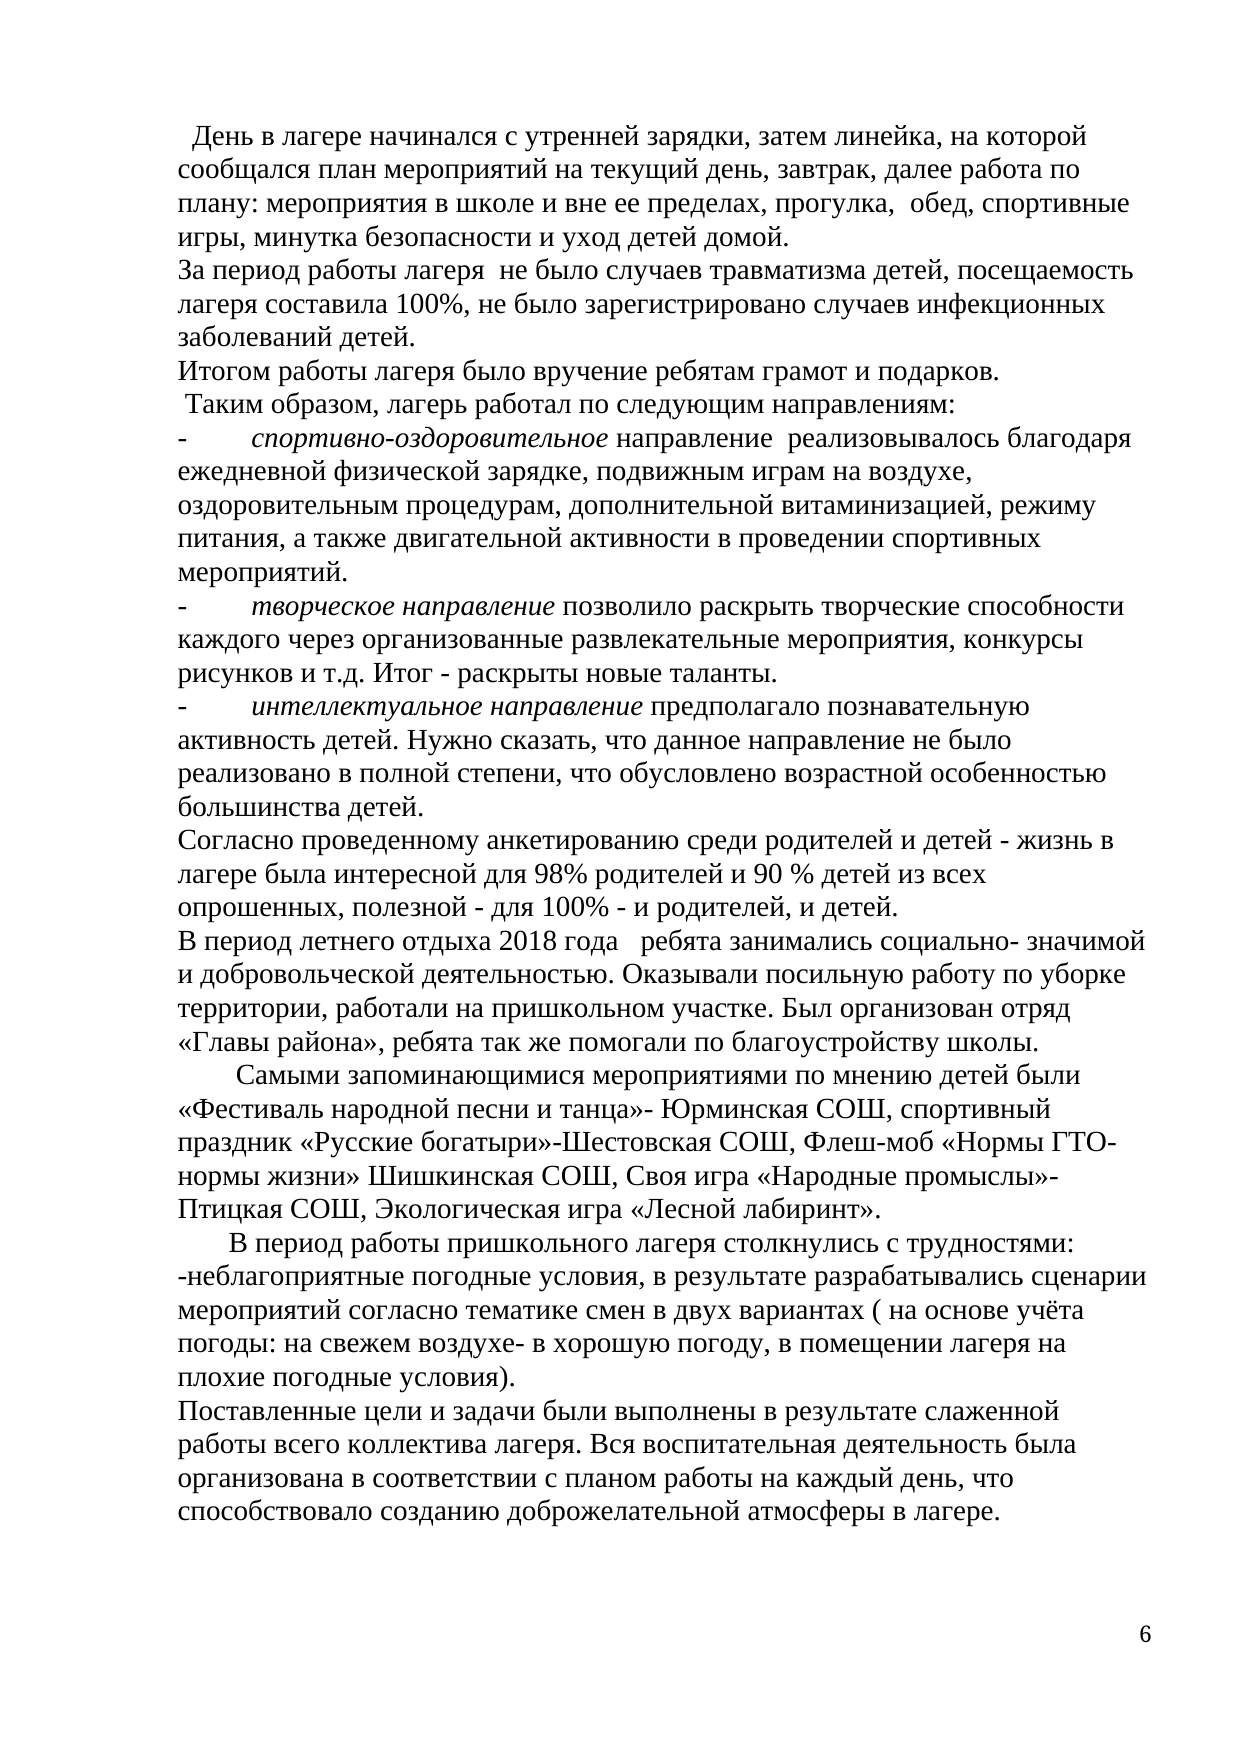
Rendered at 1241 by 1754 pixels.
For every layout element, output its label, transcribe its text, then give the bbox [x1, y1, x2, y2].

text Самыми запоминающимися мероприятиями по мнению детей были «Фестиваль народной песни и танца»- Юрминская СОШ, спортивный праздник «Русские богатыри»-Шестовская СОШ, Флеш-моб «Нормы ГТО-нормы жизни» Шишкинская СОШ, Своя игра «Народные промыслы»-Птицкая СОШ, Экологическая игра «Лесной лабиринт». [177, 1057, 1152, 1225]
text -неблагоприятные погодные условия, в результате разрабатывались сценарии мероприятий согласно тематике смен в двух вариантах ( на основе учёта погоды: на свежем воздухе- в хорошую погоду, в помещении лагеря на плохие погодные условия). [177, 1258, 1152, 1393]
text - спортивно-оздоровительное направление реализовывалось благодаря ежедневной физической зарядке, подвижным играм на воздухе, оздоровительным процедурам, дополнительной витаминизацией, режиму питания, а также двигательной активности в проведении спортивных мероприятий. [177, 420, 1152, 588]
text - творческое направление позволило раскрыть творческие способности каждого через организованные развлекательные мероприятия, конкурсы рисунков и т.д. Итог - раскрыты новые таланты. [177, 588, 1152, 688]
text За период работы лагеря не было случаев травматизма детей, посещаемость лагеря составила 100%, не было зарегистрировано случаев инфекционных заболеваний детей. [177, 252, 1152, 353]
text День в лагере начинался с утренней зарядки, затем линейка, на которой сообщался план мероприятий на текущий день, завтрак, далее работа по плану: мероприятия в школе и вне ее пределах, прогулка, обед, спортивные игры, минутка безопасности и уход детей домой. [177, 118, 1152, 252]
text В период работы пришкольного лагеря столкнулись с трудностями: [177, 1225, 1152, 1258]
text Поставленные цели и задачи были выполнены в результате слаженной работы всего коллектива лагеря. Вся воспитательная деятельность была организована в соответствии с планом работы на каждый день, что способствовало созданию доброжелательной атмосферы в лагере. [177, 1393, 1152, 1527]
text - интеллектуальное направление предполагало познавательную активность детей. Нужно сказать, что данное направление не было реализовано в полной степени, что обусловлено возрастной особенностью большинства детей. [177, 688, 1152, 822]
text Таким образом, лагерь работал по следующим направлениям: [177, 386, 1152, 420]
text Согласно проведенному анкетированию среди родителей и детей - жизнь в лагере была интересной для 98% родителей и 90 % детей из всех опрошенных, полезной - для 100% - и родителей, и детей. [177, 822, 1152, 923]
text В период летнего отдыха 2018 года ребята занимались социально- значимой и добровольческой деятельностью. Оказывали посильную работу по уборке территории, работали на пришкольном участке. Был организован отряд «Главы района», ребята так же помогали по благоустройству школы. [177, 923, 1152, 1057]
text Итогом работы лагеря было вручение ребятам грамот и подарков. [177, 353, 1152, 386]
